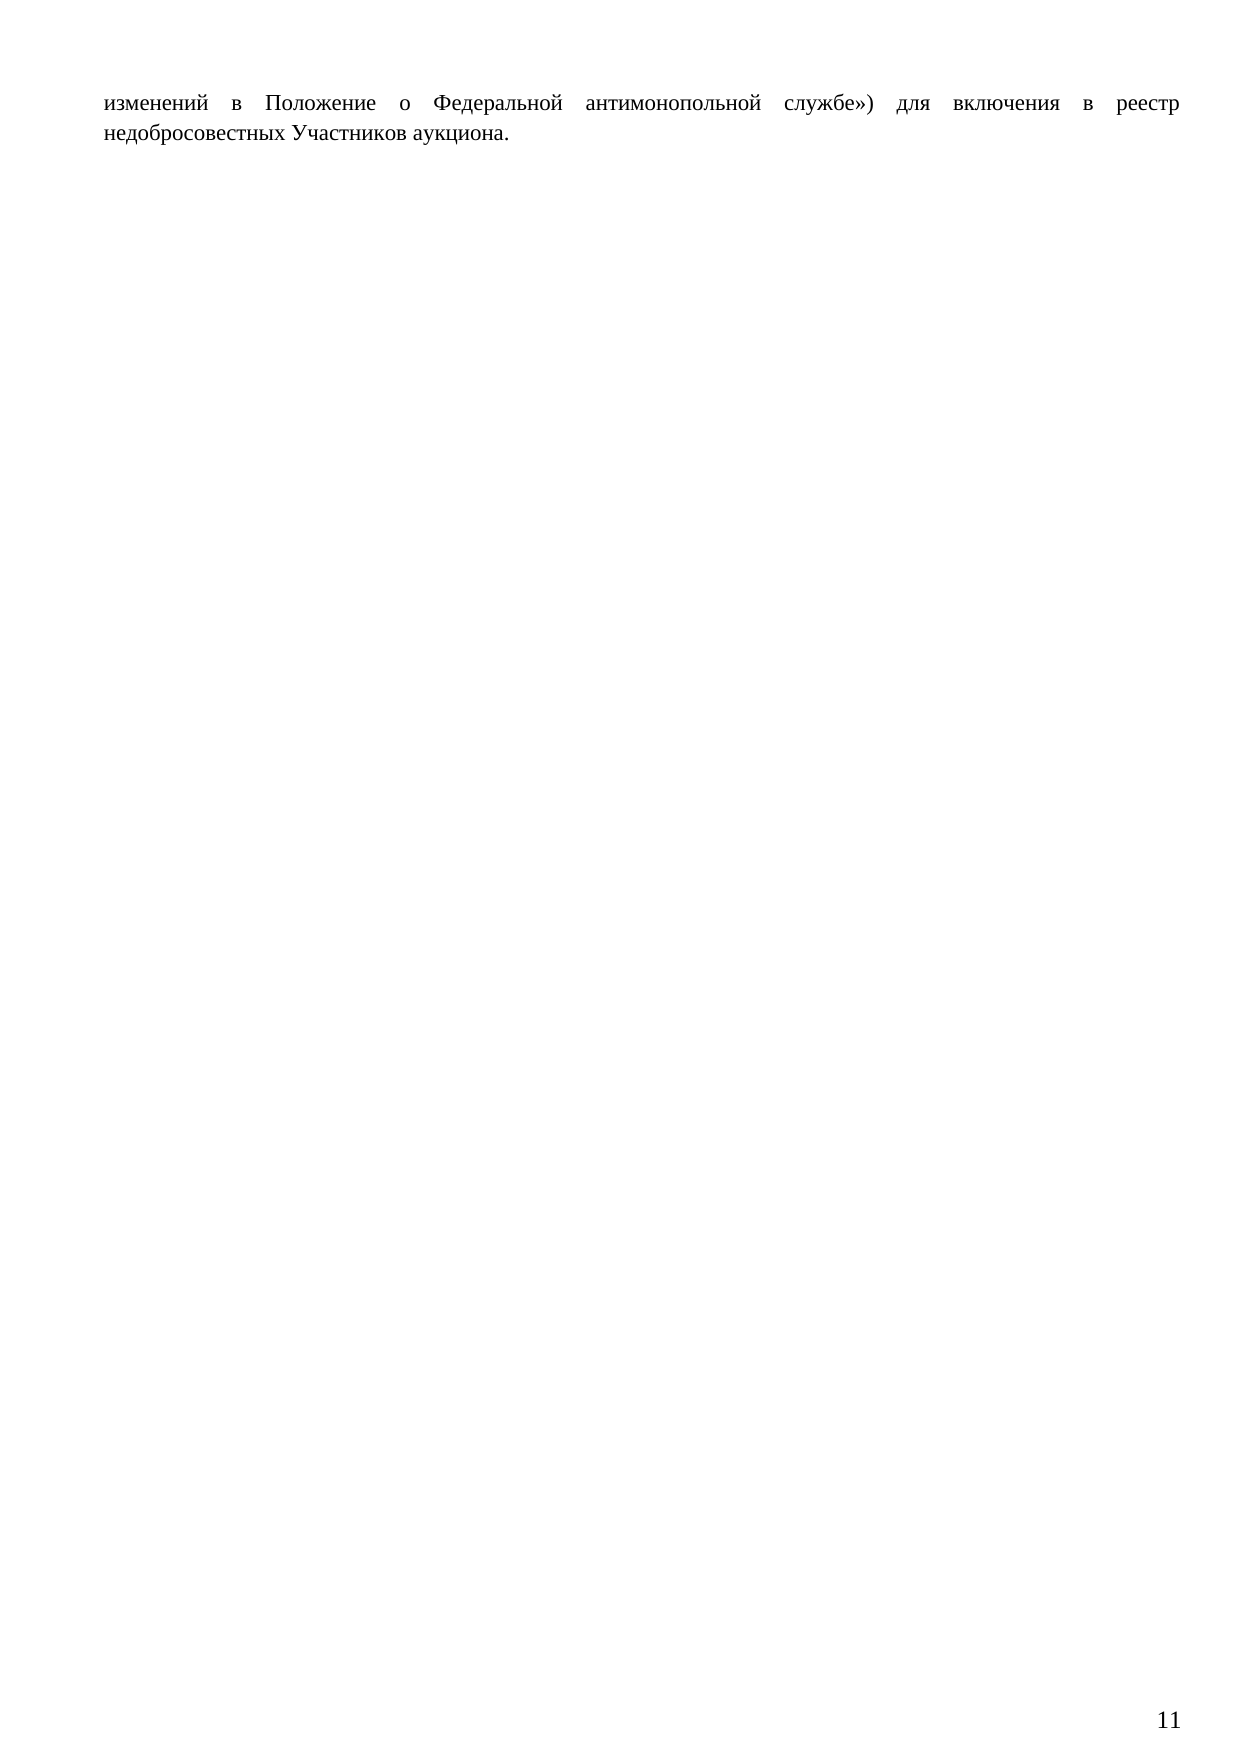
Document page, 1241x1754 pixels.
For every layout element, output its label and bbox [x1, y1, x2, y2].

text [103, 89, 1181, 145]
